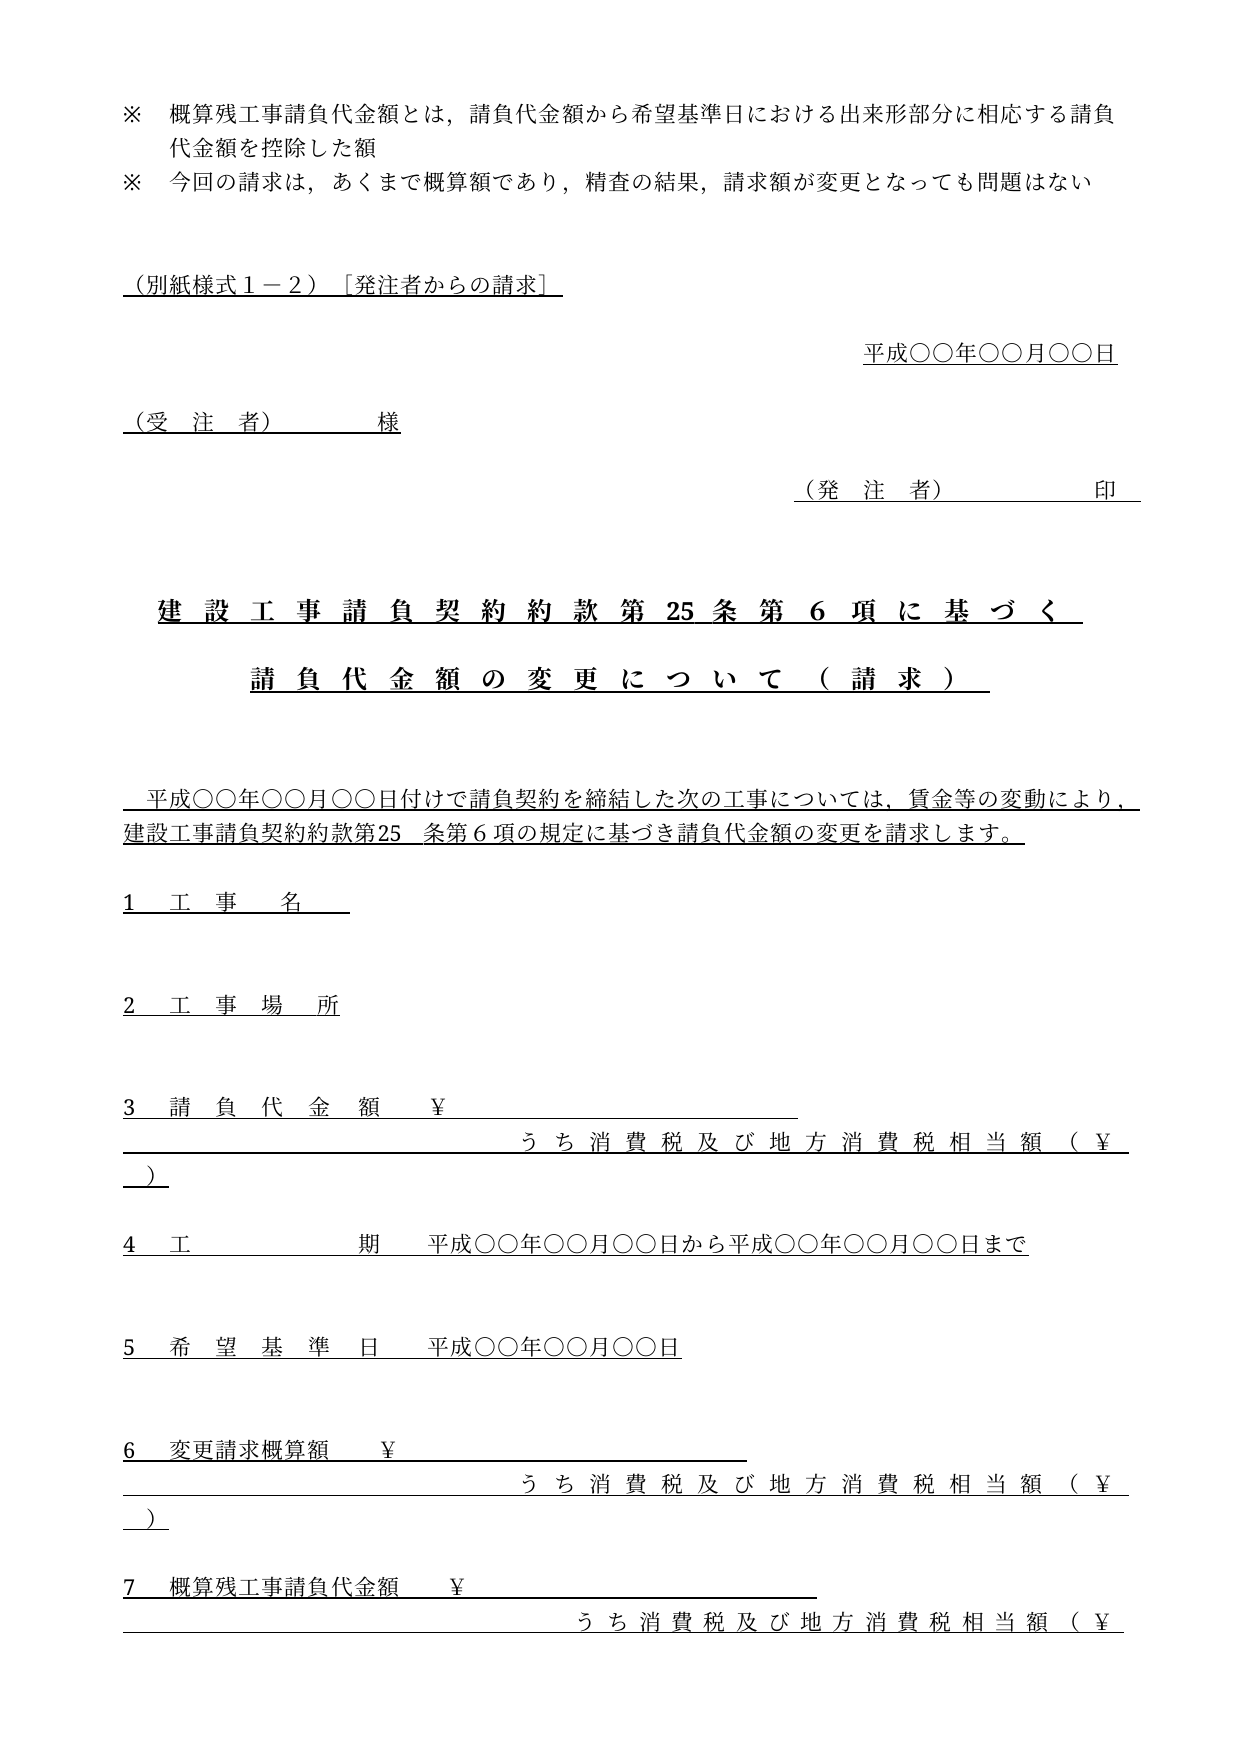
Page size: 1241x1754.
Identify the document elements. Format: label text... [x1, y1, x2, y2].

list 概算残工事請負代金額とは，請負代金額から希望基準日における出来形部分に相応する請負代金額を控除した額 [123, 95, 1117, 164]
text うち消費税及び地方消費税相当額（￥ ） [123, 1496, 1117, 1535]
text うち消費税及び地方消費税相当額（￥ ） [123, 1466, 1117, 1495]
text 4 工 期 平成○○年○○月○○日から平成○○年○○月○○日まで [123, 1226, 1117, 1261]
text 建設工事請負契約約款第25条第６項に基づく [123, 575, 1117, 644]
text 平成○○年○○月○○日 [123, 335, 1117, 369]
text （発 注 者） 印 [123, 472, 1117, 507]
text 請負代金額の変更について（請求） [123, 644, 1117, 712]
text うち消費税及び地方消費税相当額（￥ ） [123, 1123, 1117, 1152]
text 1 工事名 [123, 884, 1117, 918]
text 平成○○年○○月○○日付けで請負契約を締結した次の工事については，賃金等の変動により，建設工事請負契約約款第25条第６項の規定に基づき請負代金額の変更を請求します。 [123, 781, 1117, 809]
text 2 工事場所 [123, 986, 1117, 1021]
text 5 希望基準日 平成○○年○○月○○日 [123, 1329, 1117, 1363]
text 平成○○年○○月○○日付けで請負契約を締結した次の工事については，賃金等の変動により，建設工事請負契約約款第25条第６項の規定に基づき請負代金額の変更を請求します。 [123, 811, 1117, 849]
text （別紙様式１－２）［発注者からの請求］ [123, 267, 1117, 301]
text （受 注 者） 様 [123, 404, 1117, 438]
text うち消費税及び地方消費税相当額（￥ ） [123, 1154, 1117, 1192]
list 今回の請求は，あくまで概算額であり，精査の結果，請求額が変更となっても問題はない [123, 164, 1117, 198]
text うち消費税及び地方消費税相当額（￥ ） [123, 1603, 1117, 1632]
text 3 請負代金額 ￥ [123, 1089, 1117, 1123]
text 7 概算残工事請負代金額 ￥ [123, 1569, 1117, 1603]
text 6 変更請求概算額 ￥ [123, 1432, 1117, 1466]
